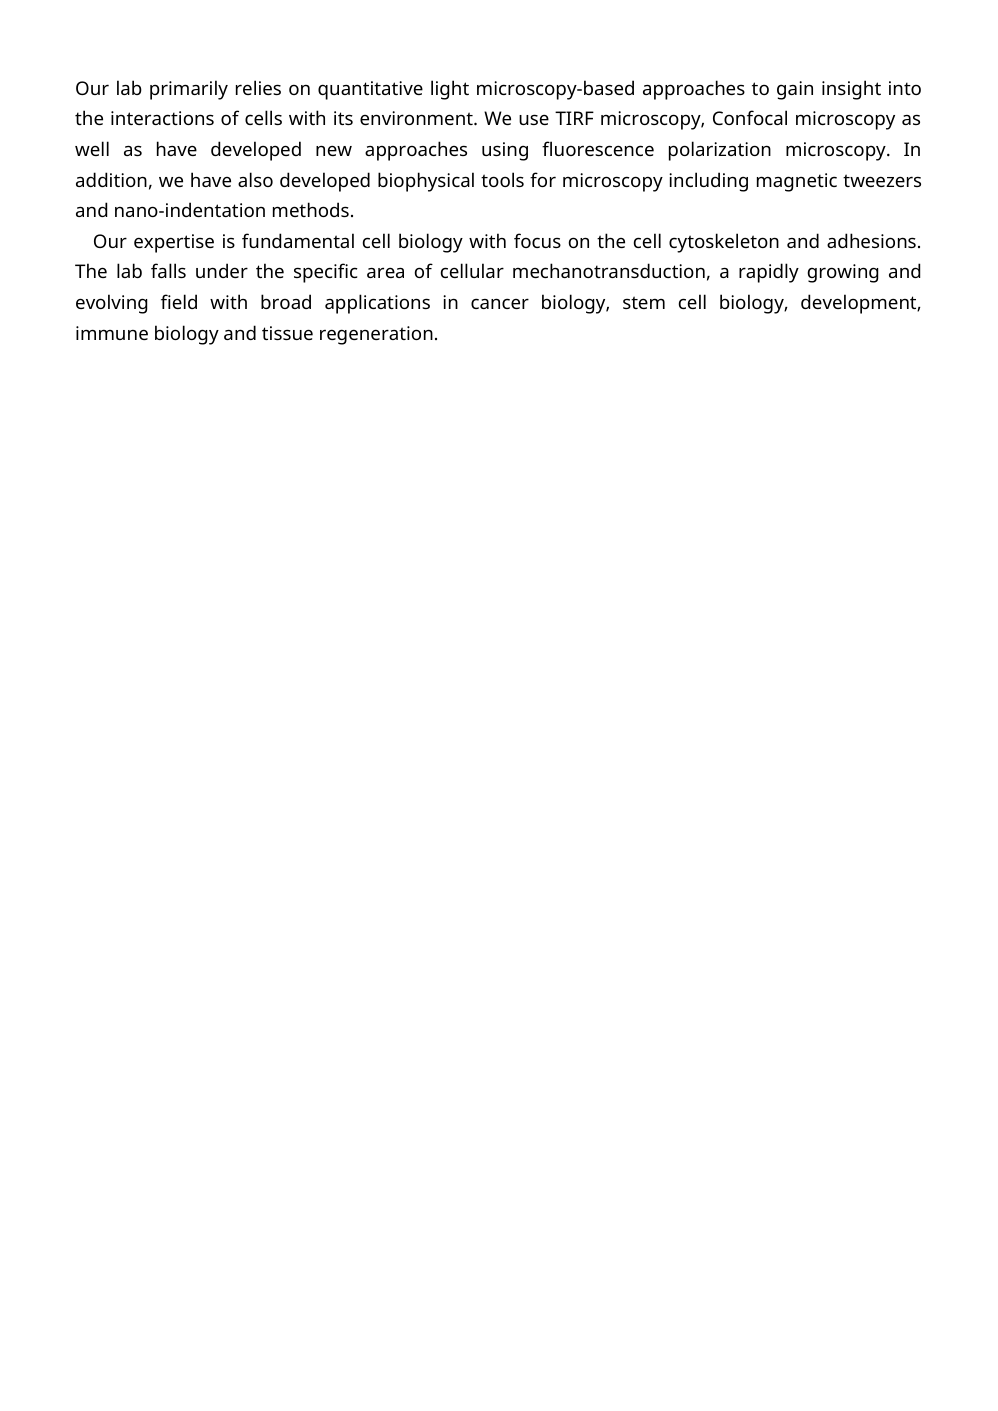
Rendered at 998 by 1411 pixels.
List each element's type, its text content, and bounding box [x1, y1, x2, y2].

text Our lab primarily relies on quantitative light microscopy-based approaches to gain insight into the interactions of cells with its environment. We use TIRF microscopy, Confocal microscopy as well as have developed new approaches using fluorescence polarization microscopy. In addition, we have also developed biophysical tools for microscopy including magnetic tweezers and nano-indentation methods. [75, 75, 923, 223]
text Our expertise is fundamental cell biology with focus on the cell cytoskeleton and adhesions. The lab falls under the specific area of cellular mechanotransduction, a rapidly growing and evolving field with broad applications in cancer biology, stem cell biology, development, immune biology and tissue regeneration. [75, 228, 923, 346]
